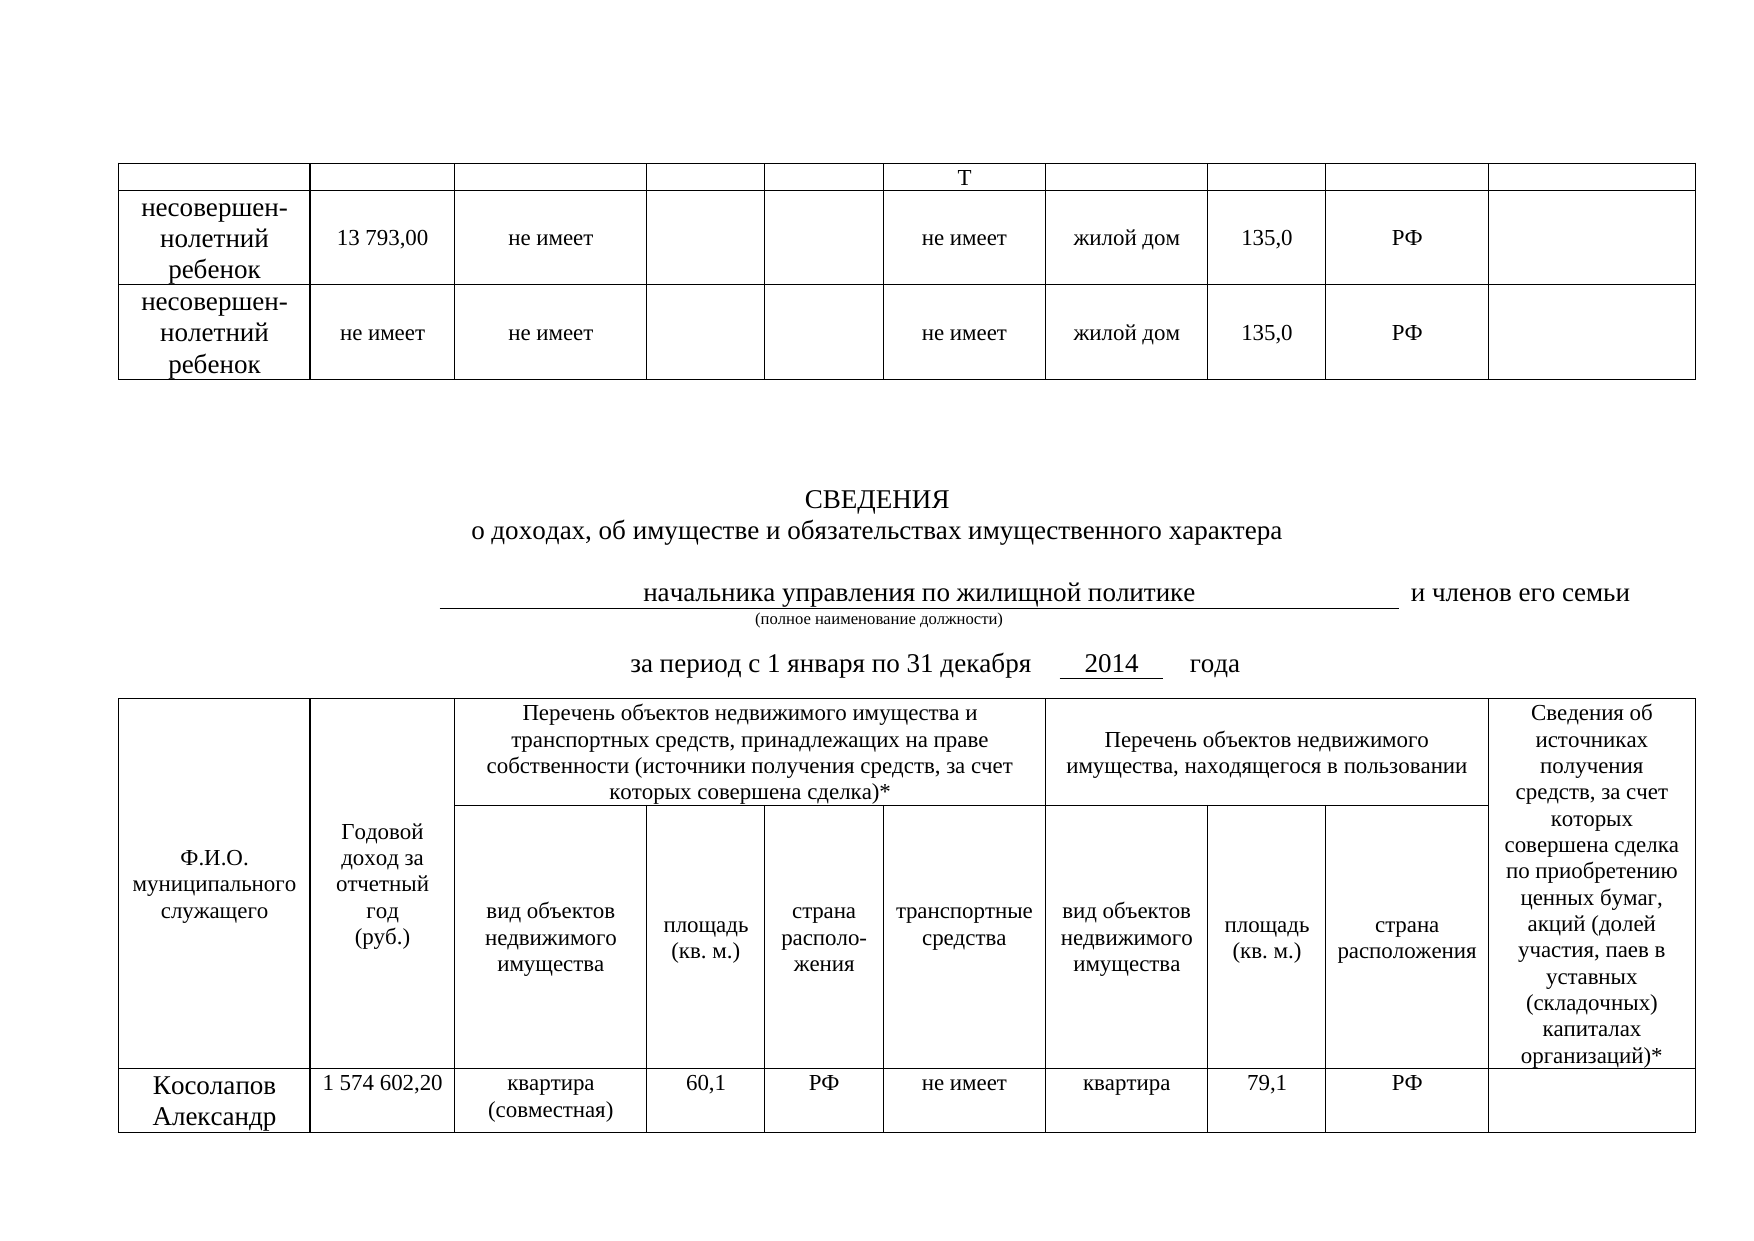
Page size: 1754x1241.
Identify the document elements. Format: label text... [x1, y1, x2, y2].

table_cell [1208, 164, 1325, 190]
table_cell [765, 164, 883, 190]
table_cell 79,1 [1208, 1069, 1325, 1132]
table_cell [1489, 191, 1695, 284]
table_cell [647, 285, 764, 379]
table_cell [765, 285, 883, 379]
table_header года [1163, 647, 1266, 678]
table_cell жилой дом [1046, 191, 1207, 284]
table_header Сведения об источниках получения средств, за счет которых совершена сделка по приобретению ценных бумаг, акций (долей участия, паев в уставных (складочных) капиталах организаций)* [1489, 699, 1695, 1068]
table_cell транспортные средства [884, 806, 1045, 1068]
table_cell [647, 164, 764, 190]
table_cell [647, 191, 764, 284]
table_header 2014 [1060, 647, 1163, 678]
table_header Перечень объектов недвижимого имущества, находящегося в пользовании [1046, 699, 1488, 805]
table_cell [765, 191, 883, 284]
table_cell 60,1 [647, 1069, 764, 1132]
table_cell РФ [1326, 191, 1488, 284]
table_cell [455, 1069, 646, 1132]
table_header начальника управления по жилищной политике [440, 576, 1399, 607]
table_cell [1046, 164, 1207, 190]
table_cell 135,0 [1208, 285, 1325, 379]
table_cell жилой дом [1046, 285, 1207, 379]
table_cell страна располо-жения [765, 806, 883, 1068]
table_cell не имеет [884, 285, 1045, 379]
table_cell 13 793,00 [311, 191, 454, 284]
table_cell квартира [1046, 1069, 1207, 1132]
table_cell РФ [765, 1069, 883, 1132]
table_cell вид объектов недвижимого имущества [455, 806, 646, 1068]
table_cell несовершен-нолетний ребенок [119, 191, 309, 284]
table_cell площадь (кв. м.) [1208, 806, 1325, 1068]
table_cell РФ [1326, 1069, 1488, 1132]
table_header Годовой доход за отчетный год (руб.) [311, 699, 454, 1068]
table_header Перечень объектов недвижимого имущества и транспортных средств, принадлежащих на праве собственности (источники получения средств, за счет которых совершена сделка)* [455, 699, 1045, 805]
table_cell 135,0 [1208, 191, 1325, 284]
text о доходах, об имуществе и обязательствах имущественного характера [118, 514, 1636, 545]
table_cell [1489, 285, 1695, 379]
table_cell [455, 164, 646, 190]
table_cell не имеет [311, 285, 454, 379]
text Сведения [118, 483, 1636, 514]
text (полное наименование должности) [118, 608, 1636, 628]
table_cell не имеет [455, 285, 646, 379]
table_cell вид объектов недвижимого имущества [1046, 806, 1207, 1068]
table_cell [1489, 1069, 1695, 1132]
table_cell площадь (кв. м.) [647, 806, 764, 1068]
table_header за период с 1 января по 31 декабря [602, 647, 1059, 678]
table_cell [1489, 164, 1695, 190]
table_header Ф.И.О. муниципального служащего [119, 699, 309, 1068]
table_cell РФ [1326, 285, 1488, 379]
table_header и членов его семьи [1399, 576, 1680, 607]
table_cell не имеет [884, 191, 1045, 284]
table_cell страна расположения [1326, 806, 1488, 1068]
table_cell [119, 1069, 309, 1132]
table_cell не имеет [455, 191, 646, 284]
table_cell [1326, 164, 1488, 190]
table_cell YAMAHA YFM700FWAT [884, 164, 1045, 190]
table_cell несовершен-нолетний ребенок [119, 285, 309, 379]
table_cell 1 574 602,20 [311, 1069, 454, 1132]
table_cell не имеет [884, 1069, 1045, 1132]
